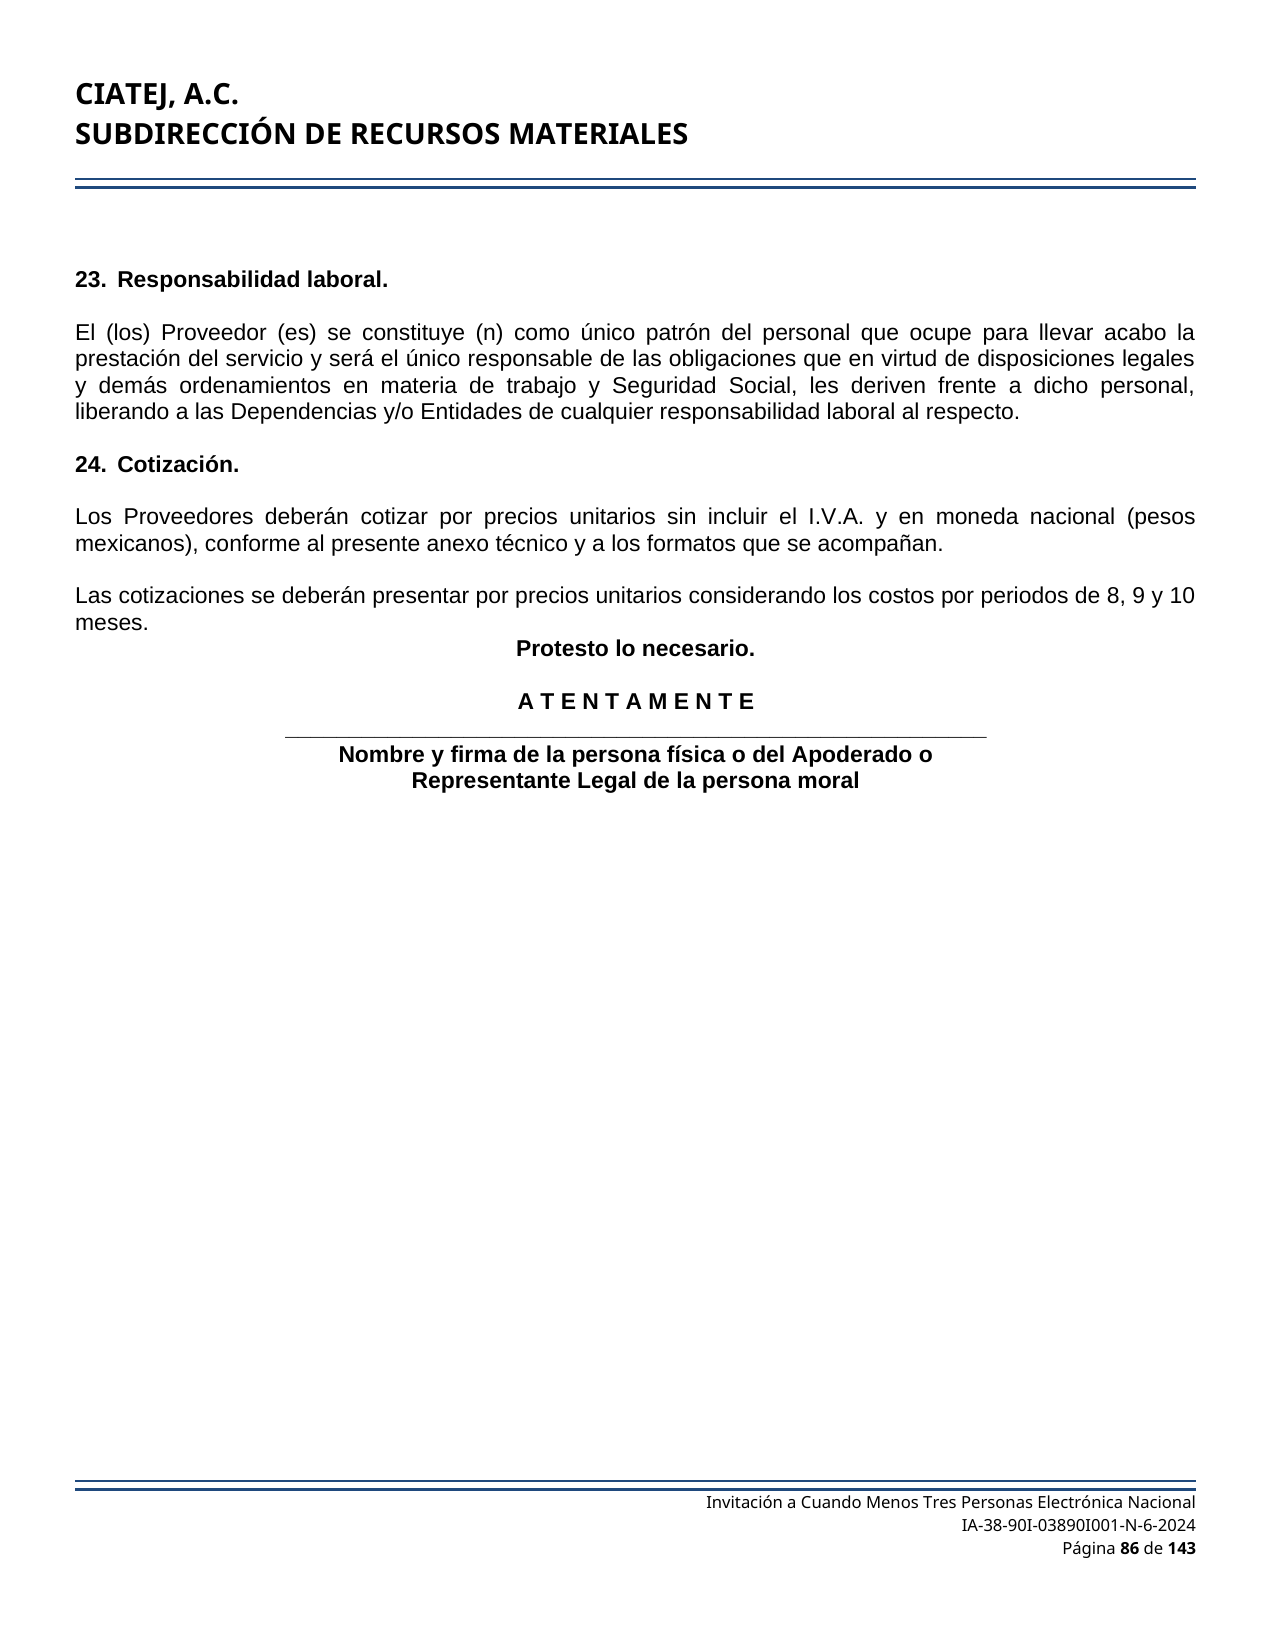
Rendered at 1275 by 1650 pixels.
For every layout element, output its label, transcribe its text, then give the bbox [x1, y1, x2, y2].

text El (los) Proveedor (es) se constituye (n) como único patrón del personal que ocupe para llevar acabo la prestación del servicio y será el único responsable de las obligaciones que en virtud de disposiciones legales y demás ordenamientos en materia de trabajo y Seguridad Social, les deriven frente a dicho personal, liberando a las Dependencias y/o Entidades de cualquier responsabilidad laboral al respecto. [75, 319, 1196, 424]
text _______________________________________________________ [75, 714, 1196, 741]
text Nombre y firma de la persona física o del Apoderado o [75, 741, 1196, 767]
text Los Proveedores deberán cotizar por precios unitarios sin incluir el I.V.A. y en moneda nacional (pesos mexicanos), conforme al presente anexo técnico y a los formatos que se acompañan. [75, 503, 1196, 556]
list Cotización. [75, 451, 1196, 477]
text Representante Legal de la persona moral [75, 767, 1196, 793]
text Las cotizaciones se deberán presentar por precios unitarios considerando los costos por periodos de 8, 9 y 10 meses. [75, 582, 1196, 635]
list Responsabilidad laboral. [75, 266, 1196, 292]
text Protesto lo necesario. [75, 635, 1196, 661]
text A T E N T A M E N T E [75, 688, 1196, 714]
